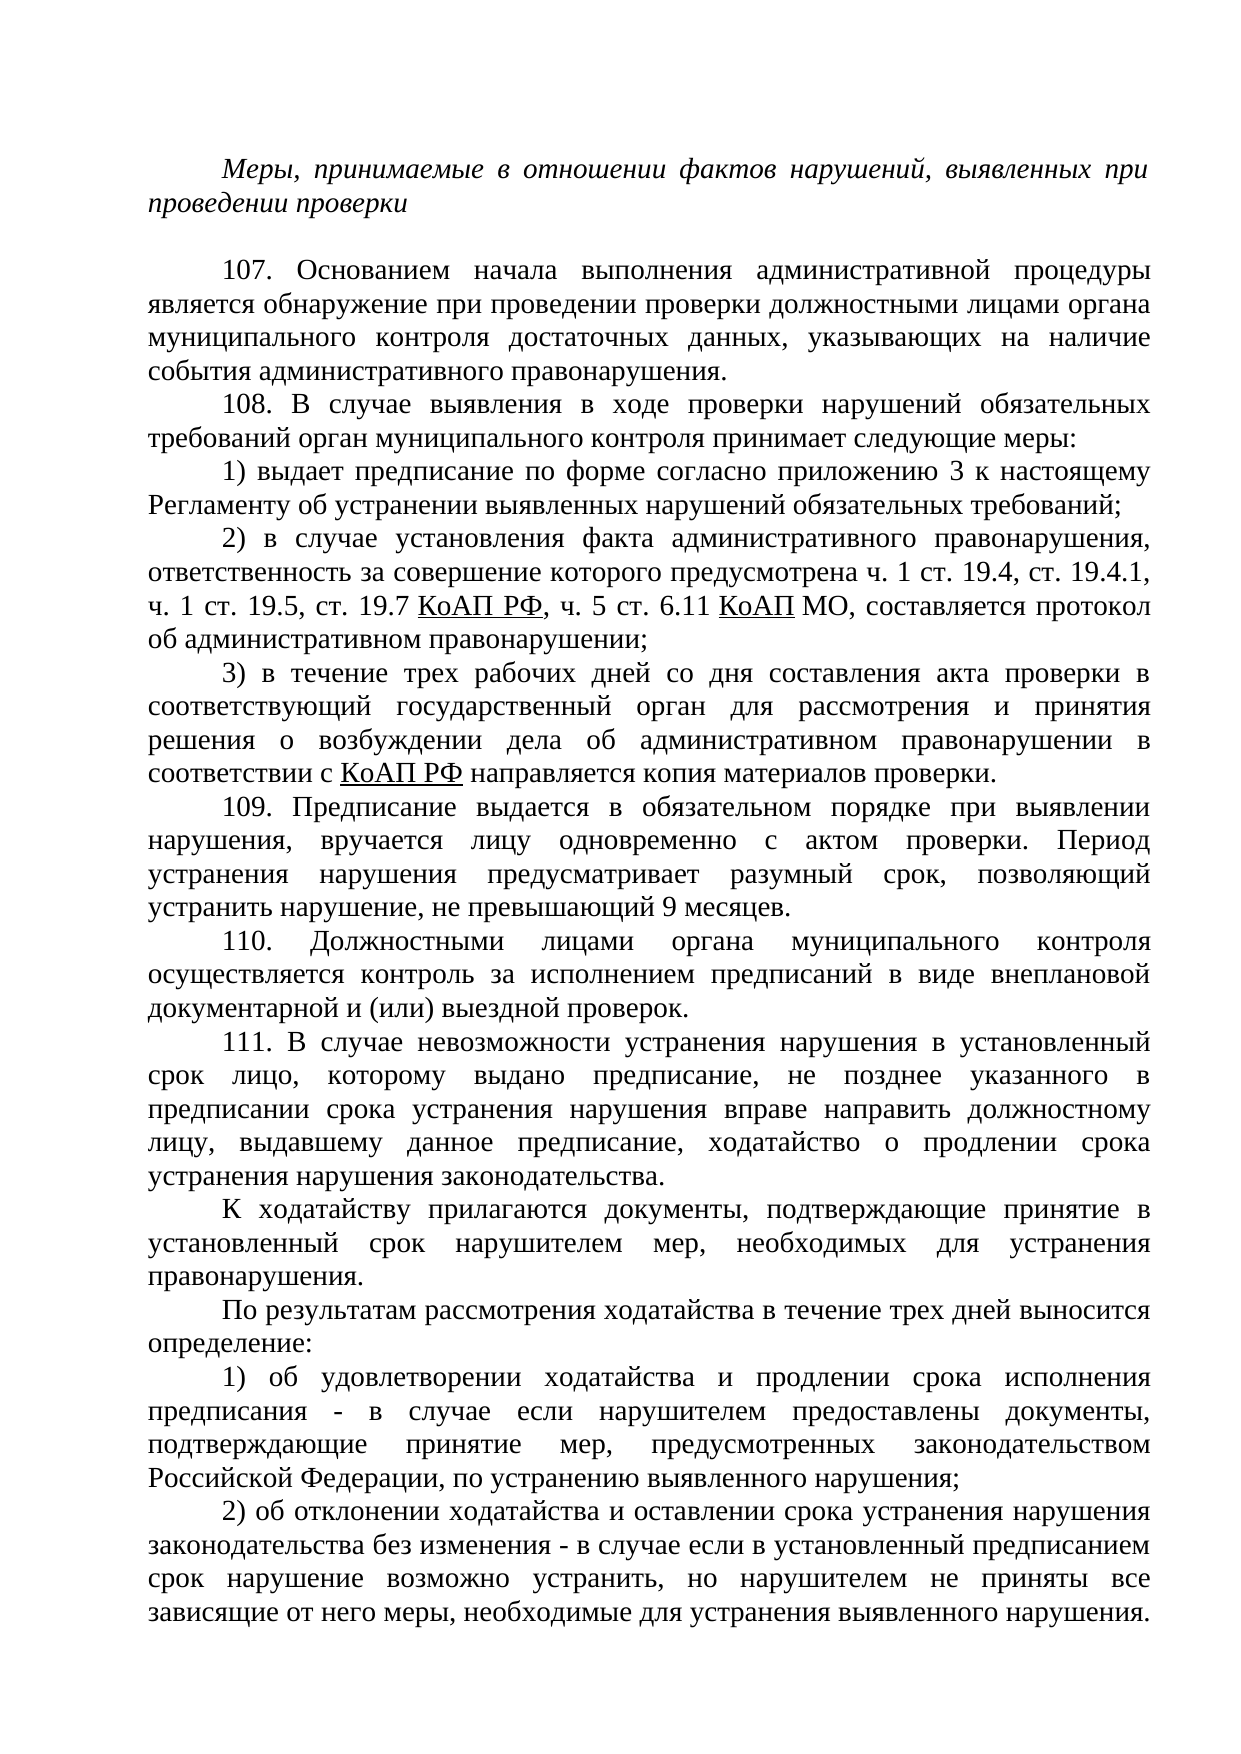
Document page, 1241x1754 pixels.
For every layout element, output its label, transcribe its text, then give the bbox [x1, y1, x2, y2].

text По результатам рассмотрения ходатайства в течение трех дней выносится определение: [148, 1292, 1152, 1359]
text 1) об удовлетворении ходатайства и продлении срока исполнения предписания - в случае если нарушителем предоставлены документы, подтверждающие принятие мер, предусмотренных законодательством Российской Федерации, по устранению выявленного нарушения; [148, 1359, 1152, 1493]
subtitle Меры, принимаемые в отношении фактов нарушений, выявленных при проведении проверки [148, 152, 1152, 219]
text 109. Предписание выдается в обязательном порядке при выявлении нарушения, вручается лицу одновременно с актом проверки. Период устранения нарушения предусматривает разумный срок, позволяющий устранить нарушение, не превышающий 9 месяцев. [148, 789, 1152, 923]
text 111. В случае невозможности устранения нарушения в установленный срок лицо, которому выдано предписание, не позднее указанного в предписании срока устранения нарушения вправе направить должностному лицу, выдавшему данное предписание, ходатайство о продлении срока устранения нарушения законодательства. [148, 1024, 1152, 1191]
text 3) в течение трех рабочих дней со дня составления акта проверки в соответствующий государственный орган для рассмотрения и принятия решения о возбуждении дела об административном правонарушении в соответствии с КоАП РФ направляется копия материалов проверки. [148, 655, 1152, 789]
text 108. В случае выявления в ходе проверки нарушений обязательных требований орган муниципального контроля принимает следующие меры: [148, 386, 1152, 453]
text 107. Основанием начала выполнения административной процедуры является обнаружение при проведении проверки должностными лицами органа муниципального контроля достаточных данных, указывающих на наличие события административного правонарушения. [148, 252, 1152, 386]
text К ходатайству прилагаются документы, подтверждающие принятие в установленный срок нарушителем мер, необходимых для устранения правонарушения. [148, 1191, 1152, 1292]
text 110. Должностными лицами органа муниципального контроля осуществляется контроль за исполнением предписаний в виде внеплановой документарной и (или) выездной проверок. [148, 923, 1152, 1024]
text 1) выдает предписание по форме согласно приложению 3 к настоящему Регламенту об устранении выявленных нарушений обязательных требований; [148, 453, 1152, 521]
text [148, 1493, 1152, 1627]
text 2) в случае установления факта административного правонарушения, ответственность за совершение которого предусмотрена ч. 1 ст. 19.4, ст. 19.4.1, ч. 1 ст. 19.5, ст. 19.7 КоАП РФ, ч. 5 ст. 6.11 КоАП МО, составляется протокол об административном правонарушении; [148, 521, 1152, 655]
